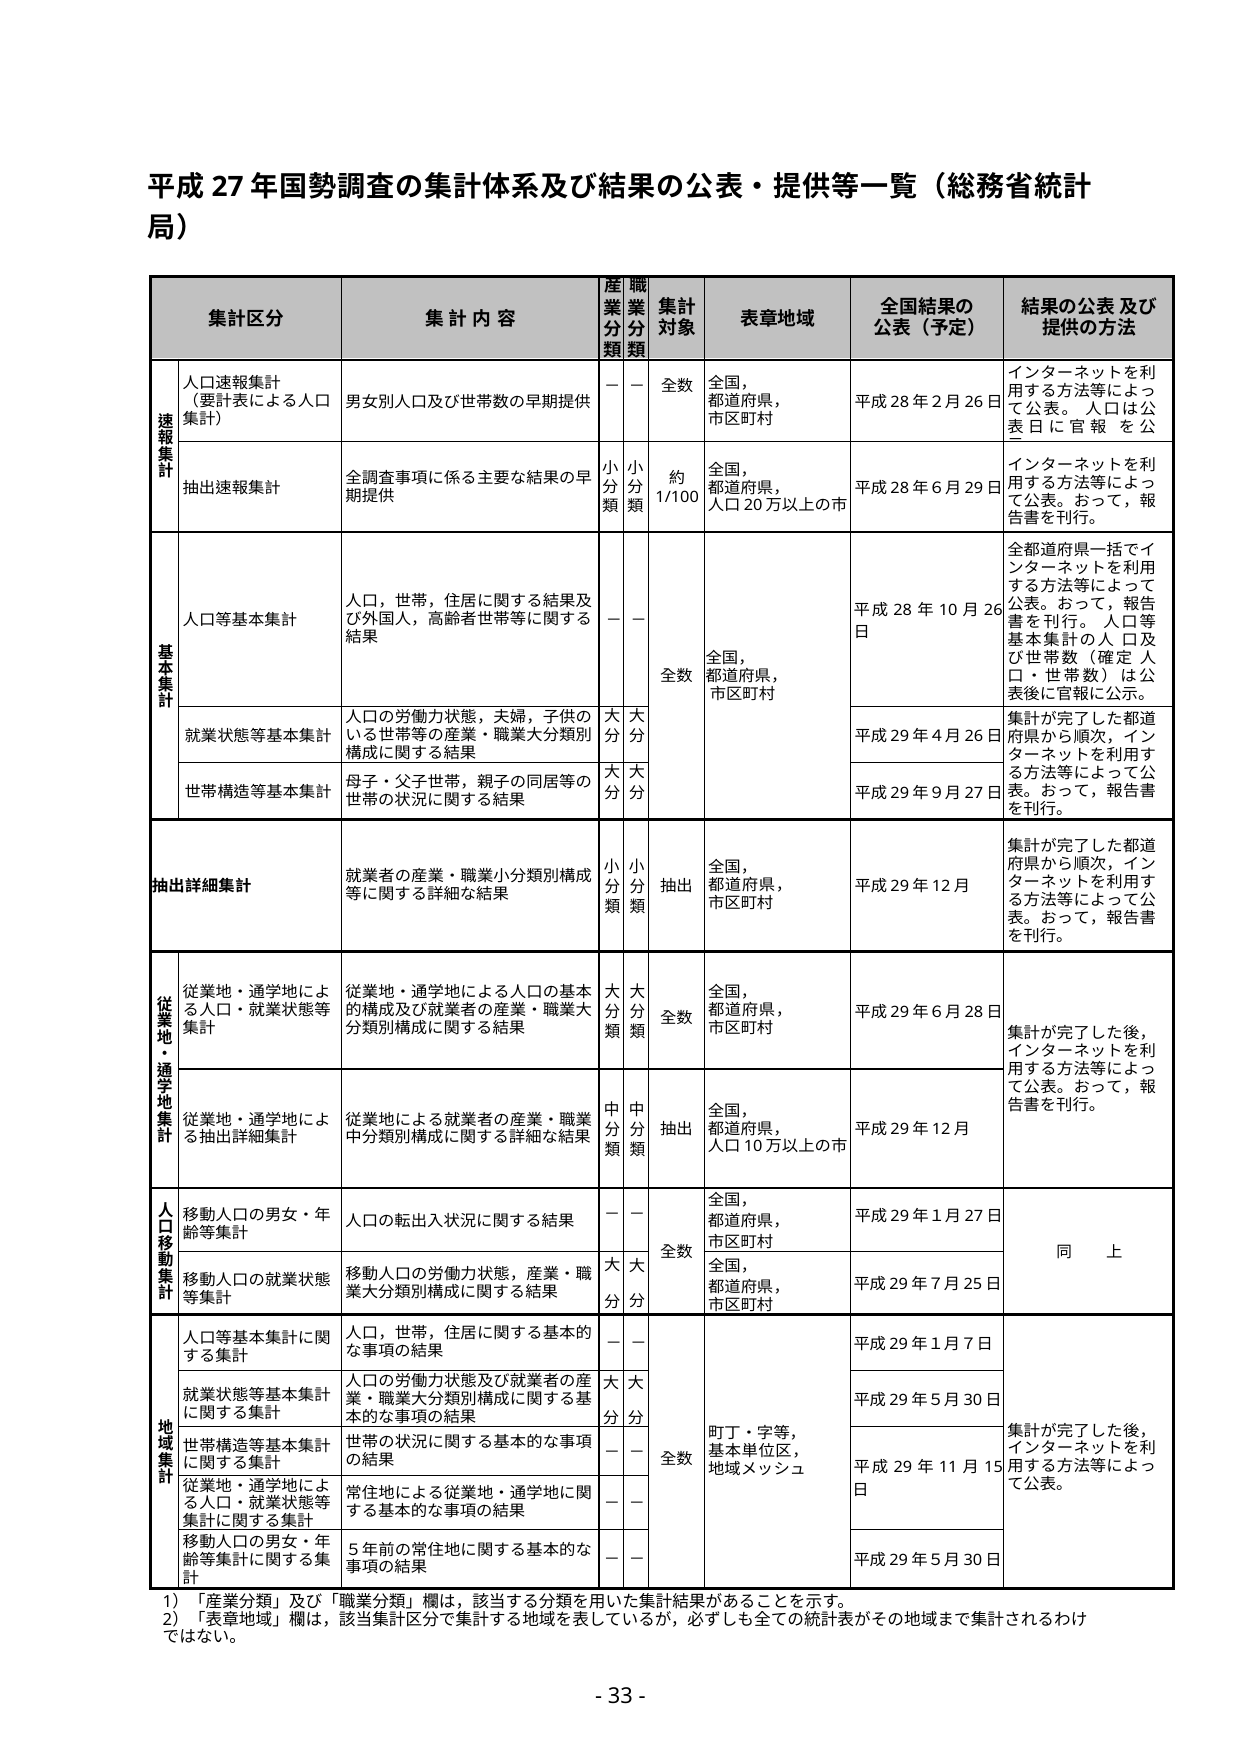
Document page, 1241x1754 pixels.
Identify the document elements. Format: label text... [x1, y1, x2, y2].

table_cell 平成29年12月 [851, 1070, 1003, 1186]
table_cell － [600, 1530, 623, 1587]
table_cell 全国， 都道府県， 市区町村 [705, 533, 850, 818]
table_cell 平成29年５月30日 [851, 1530, 1003, 1587]
table_cell － [624, 1427, 648, 1475]
table_cell － [600, 1476, 623, 1529]
table_cell 平成29年１月27日 [851, 1189, 1003, 1251]
table_cell － [600, 1316, 623, 1369]
table_cell 平成28年２月26日 [851, 361, 1003, 441]
table_cell 移動人口の労働力状態，産業・職 業大分類別構成に関する結果 [342, 1252, 598, 1313]
table_cell 人口，世帯，住居に関する結果及 び外国人，高齢者世帯等に関する 結果 [342, 533, 598, 706]
table_cell 全国， 都道府県， 人口20万以上の市 [705, 442, 850, 531]
table_cell 全国， 都道府県， 市区町村 [705, 1189, 850, 1251]
table_cell 抽出詳細集計 [152, 821, 341, 950]
table_cell 全数 [649, 533, 704, 818]
table_cell 抽出 [649, 1070, 704, 1186]
table_cell 従業地・通学地による人口の基本的構成及び就業者の産業・職業大分類別構成に関する結果 [342, 953, 598, 1068]
table_cell 全数 [649, 1189, 704, 1313]
table_cell 中 分 類 [624, 1070, 648, 1186]
table_cell 平成29年４月26日 [851, 707, 1003, 762]
table_cell 全国， 都道府県， 人口10万以上の市 [705, 1070, 850, 1186]
table_cell 大 分 類 [600, 953, 623, 1068]
table_cell 全数 [649, 361, 704, 441]
table_cell － [600, 1427, 623, 1475]
table_cell 従業地による就業者の産業・職業中分類別構成に関する詳細な結果 [342, 1070, 598, 1186]
table_cell 平成29年５月30日 [851, 1371, 1003, 1426]
table_cell 男女別人口及び世帯数の早期提供 [342, 361, 598, 441]
table_cell 大 分 類 [624, 763, 648, 818]
table_cell 就業状態等基本集計 [179, 707, 341, 762]
table_cell 抽出速報集計 [179, 442, 341, 531]
table_cell 従業地・通学地による人口・就業状態等集計に関する集計 [179, 1476, 341, 1529]
table_cell 大 分 類 [624, 1371, 648, 1426]
table_cell 従業地・通学地集計 [152, 953, 178, 1186]
table_cell 移動人口の就業状態 等集計 [179, 1252, 341, 1313]
table_cell － [624, 1530, 648, 1587]
table_cell 従業地・通学地による抽出詳細集計 [179, 1070, 341, 1186]
table_cell 人口の労働力状態及び就業者の産業・職業大分類別構成に関する基本的な事項の結果 [342, 1371, 598, 1426]
table_cell 移動人口の男女・年齢等集計に関する集計 [179, 1530, 341, 1587]
table_cell 平成28年10月26日 [851, 533, 1003, 706]
table_cell － [600, 1189, 623, 1251]
table_cell 地域集計 [152, 1316, 178, 1587]
table_cell 全国， 都道府県， 市区町村 [705, 361, 850, 441]
subtitle 平成27年国勢調査の集計体系及び結果の公表・提供等一覧（総務省統計局） [148, 163, 1092, 245]
table_header 表章地域 [705, 278, 850, 358]
table_cell 全国， 都道府県， 市区町村 [705, 1252, 850, 1313]
table_cell 常住地による従業地・通学地に関する基本的な事項の結果 [342, 1476, 598, 1529]
table_cell 集計が完了した都道府県から順次，インターネットを利用する方法等によって公表。おって，報告書 を刊行。 [1004, 707, 1172, 818]
table_cell 全国， 都道府県， 市区町村 [705, 821, 850, 950]
table_cell 人口速報集計 （要計表による人口集計） [179, 361, 341, 441]
table_cell 抽出 [649, 821, 704, 950]
table_header 職 業分類 類 [624, 278, 648, 358]
table_cell 小 分 類 [600, 821, 623, 950]
table_cell 人口移動集計 [152, 1189, 178, 1313]
table_cell 従業地・通学地による人口・就業状態等集計 [179, 953, 341, 1068]
table_cell 人口，世帯，住居に関する基本的 な事項の結果 [342, 1316, 598, 1369]
table_cell 平成29年１月７日 [851, 1316, 1003, 1369]
table_header 全国結果の 公表（予定） [851, 278, 1003, 358]
table_cell 全調査事項に係る主要な結果の早期提供 [342, 442, 598, 531]
table_cell 人口等基本集計に関する集計 [179, 1316, 341, 1369]
table_cell － [624, 1189, 648, 1251]
table_cell 全国， 都道府県， 市区町村 [705, 953, 850, 1068]
table_cell 全数 [649, 953, 704, 1068]
table_cell 約 1/100 [649, 442, 704, 531]
table_cell インターネットを利用する方法等によって公表。おって，報 告書を刊行。 [1004, 442, 1172, 531]
table_header 結果の公表 及び 提供の方法 [1004, 278, 1172, 358]
table_header 集 計 内 容 [342, 278, 598, 358]
table_header 集計区分 [152, 278, 341, 358]
table_cell 町丁・字等， 基本単位区， 地域メッシュ [705, 1316, 850, 1587]
table_cell 大 分 類 [600, 763, 623, 818]
table_cell 基本集計 [152, 533, 178, 818]
table_cell 母子・父子世帯，親子の同居等の 世帯の状況に関する結果 [342, 763, 598, 818]
table_cell 就業状態等基本集計に関する集計 [179, 1371, 341, 1426]
table_cell 中 分 類 [600, 1070, 623, 1186]
table_cell ５年前の常住地に関する基本的な事項の結果 [342, 1530, 598, 1587]
table_cell インターネットを利用する方法等によって公表。 人口は公表日に官報 を公示。 [1004, 361, 1172, 441]
table_cell 平成29年６月28日 [851, 953, 1003, 1068]
table_cell 集計が完了した都道府県から順次，インターネットを利用する方法等によって公表。おって，報告書 を刊行。 [1004, 821, 1172, 950]
table_cell 人口の労働力状態，夫婦，子供の いる世帯等の産業・職業大分類別 構成に関する結果 [342, 707, 598, 762]
table_cell 大 分 類 [624, 707, 648, 762]
table_cell 集計が完了した後，インターネットを利用する方法等によって公表。おって，報 告書を刊行。 [1004, 953, 1172, 1186]
table_cell 平成29年９月27日 [851, 763, 1003, 818]
table_cell 就業者の産業・職業小分類別構成等に関する詳細な結果 [342, 821, 598, 950]
text 1）「産業分類」及び「職業分類」欄は，該当する分類を用いた集計結果があることを示す。 [162, 1593, 1092, 1611]
table_cell 大 分 類 [624, 1252, 648, 1313]
table_cell 平成29年12月 [851, 821, 1003, 950]
table_cell 同 上 [1004, 1189, 1172, 1313]
table_cell 集計が完了した後，インターネットを利用する方法等によって公表。 [1004, 1316, 1172, 1587]
table_cell 全都道府県一括でインターネットを利用する方法等によって公表。おって，報告 書を刊行。 人口等基本集計の人 口及び世帯数（確定 人口・世帯数）は公 表後に官報に公示。 [1004, 533, 1172, 706]
table_cell 人口等基本集計 [179, 533, 341, 706]
table_cell 平成29年11月15日 [851, 1427, 1003, 1529]
table_cell 大 分 類 [600, 707, 623, 762]
table_cell 世帯構造等基本集計 [179, 763, 341, 818]
table_cell 移動人口の男女・年 齢等集計 [179, 1189, 341, 1251]
table_cell 世帯の状況に関する基本的な事項の結果 [342, 1427, 598, 1475]
table_header 集計 対象 [649, 278, 704, 358]
table_cell 平成28年６月29日 [851, 442, 1003, 531]
table_cell 大 分 類 [600, 1371, 623, 1426]
table_cell － [600, 361, 623, 441]
table_cell － [624, 1316, 648, 1369]
table_cell 小 分 類 [624, 821, 648, 950]
table_cell － [624, 361, 648, 441]
table_cell 平成29年７月25日 [851, 1252, 1003, 1313]
table_cell － [600, 533, 623, 706]
table_cell 大 分 類 [600, 1252, 623, 1313]
table_cell 小 分 類 [600, 442, 623, 531]
table_cell － [624, 1476, 648, 1529]
table_header 産 業分類 類 [600, 278, 623, 358]
table_cell － [624, 533, 648, 706]
text 2）「表章地域」欄は，該当集計区分で集計する地域を表しているが，必ずしも全ての統計表がその地域まで集計されるわけではない。 [162, 1611, 1092, 1646]
table_cell 人口の転出入状況に関する結果 [342, 1189, 598, 1251]
table_cell 大 分 類 [624, 953, 648, 1068]
table_cell 世帯構造等基本集計に関する集計 [179, 1427, 341, 1475]
table_cell 速報集計 [152, 361, 178, 531]
table_cell 小 分 類 [624, 442, 648, 531]
table_cell 全数 [649, 1316, 704, 1587]
